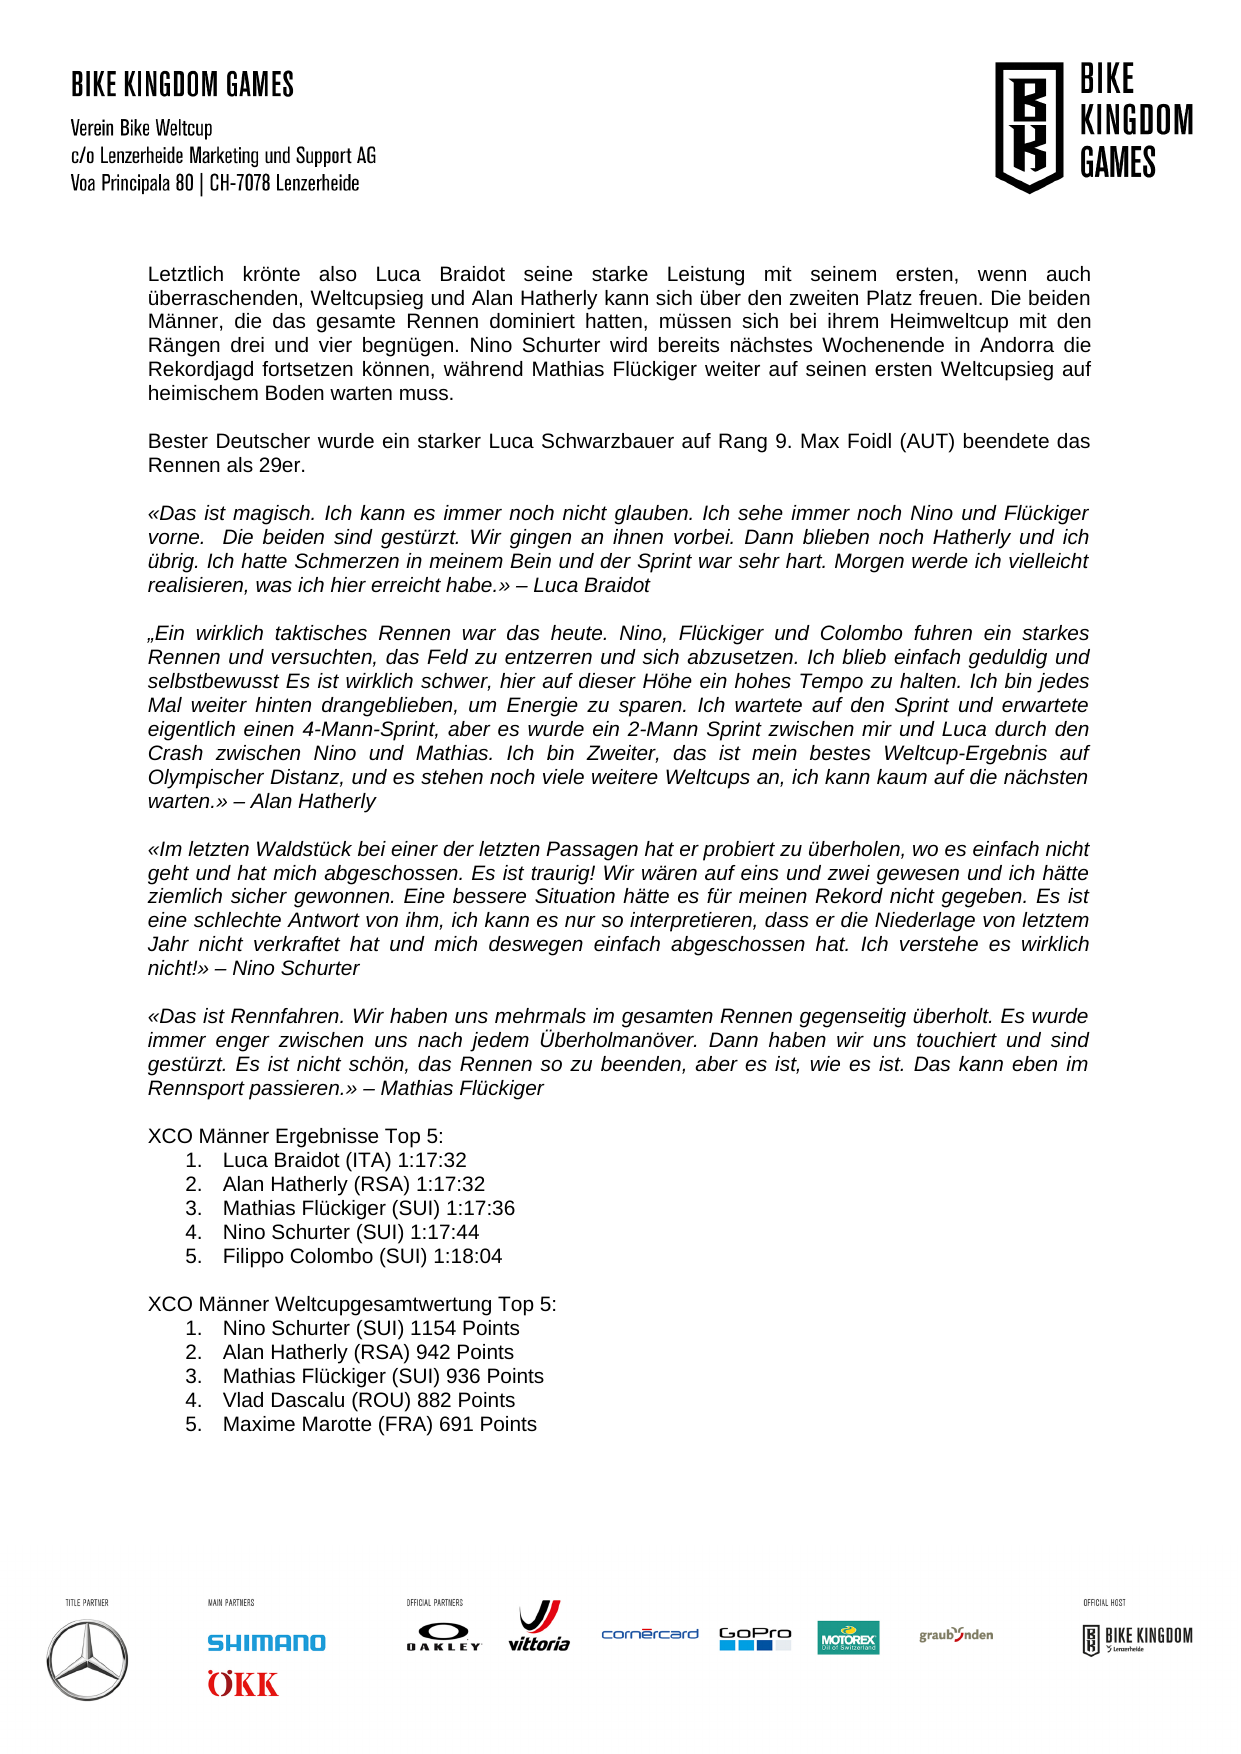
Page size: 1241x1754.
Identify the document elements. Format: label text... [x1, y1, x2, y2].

picture [0, 0, 1241, 238]
list Filippo Colombo (SUI) 1:18:04 [185, 1244, 1093, 1268]
list Maxime Marotte (FRA) 691 Points [185, 1411, 1093, 1435]
list Nino Schurter (SUI) 1154 Points [185, 1316, 1093, 1339]
text «Das ist Rennfahren. Wir haben uns mehrmals im gesamten Rennen gegenseitig überholt. Es wurde immer enger zwischen uns nach jedem Überholmanöver. Dann haben wir uns touchiert und sind gestürzt. Es ist nicht schön, das Rennen so zu beenden, aber es ist, wie es ist. Das kann eben im Rennsport passieren.» – Mathias Flückiger [148, 1004, 1093, 1100]
list Alan Hatherly (RSA) 942 Points [185, 1339, 1093, 1363]
text Letztlich krönte also Luca Braidot seine starke Leistung mit seinem ersten, wenn auch überraschenden, Weltcupsieg und Alan Hatherly kann sich über den zweiten Platz freuen. Die beiden Männer, die das gesamte Rennen dominiert hatten, müssen sich bei ihrem Heimweltcup mit den Rängen drei und vier begnügen. Nino Schurter wird bereits nächstes Wochenende in Andorra die Rekordjagd fortsetzen können, während Mathias Flückiger weiter auf seinen ersten Weltcupsieg auf heimischem Boden warten muss. [148, 261, 1093, 405]
list Vlad Dascalu (ROU) 882 Points [185, 1387, 1093, 1411]
text „Ein wirklich taktisches Rennen war das heute. Nino, Flückiger und Colombo fuhren ein starkes Rennen und versuchten, das Feld zu entzerren und sich abzusetzen. Ich blieb einfach geduldig und selbstbewusst Es ist wirklich schwer, hier auf dieser Höhe ein hohes Tempo zu halten. Ich bin jedes Mal weiter hinten drangeblieben, um Energie zu sparen. Ich wartete auf den Sprint und erwartete eigentlich einen 4-Mann-Sprint, aber es wurde ein 2-Mann Sprint zwischen mir und Luca durch den Crash zwischen Nino und Mathias. Ich bin Zweiter, das ist mein bestes Weltcup-Ergebnis auf Olympischer Distanz, und es stehen noch viele weitere Weltcups an, ich kann kaum auf die nächsten warten.» – Alan Hatherly [148, 621, 1093, 812]
text «Das ist magisch. Ich kann es immer noch nicht glauben. Ich sehe immer noch Nino und Flückiger vorne. Die beiden sind gestürzt. Wir gingen an ihnen vorbei. Dann blieben noch Hatherly und ich übrig. Ich hatte Schmerzen in meinem Bein und der Sprint war sehr hart. Morgen werde ich vielleicht realisieren, was ich hier erreicht habe.» – Luca Braidot [148, 501, 1093, 597]
text «Im letzten Waldstück bei einer der letzten Passagen hat er probiert zu überholen, wo es einfach nicht geht und hat mich abgeschossen. Es ist traurig! Wir wären auf eins und zwei gewesen und ich hätte ziemlich sicher gewonnen. Eine bessere Situation hätte es für meinen Rekord nicht gegeben. Es ist eine schlechte Antwort von ihm, ich kann es nur so interpretieren, dass er die Niederlage von letztem Jahr nicht verkraftet hat und mich deswegen einfach abgeschossen hat. Ich verstehe es wirklich nicht!» – Nino Schurter [148, 836, 1093, 980]
text XCO Männer Weltcupgesamtwertung Top 5: [148, 1292, 1093, 1316]
list Alan Hatherly (RSA) 1:17:32 [185, 1172, 1093, 1196]
list Mathias Flückiger (SUI) 936 Points [185, 1363, 1093, 1387]
list Mathias Flückiger (SUI) 1:17:36 [185, 1196, 1093, 1220]
list Luca Braidot (ITA) 1:17:32 [185, 1148, 1093, 1172]
text Bester Deutscher wurde ein starker Luca Schwarzbauer auf Rang 9. Max Foidl (AUT) beendete das Rennen als 29er. [148, 429, 1093, 477]
picture [0, 1545, 1238, 1754]
text XCO Männer Ergebnisse Top 5: [148, 1124, 1093, 1148]
list Nino Schurter (SUI) 1:17:44 [185, 1220, 1093, 1244]
